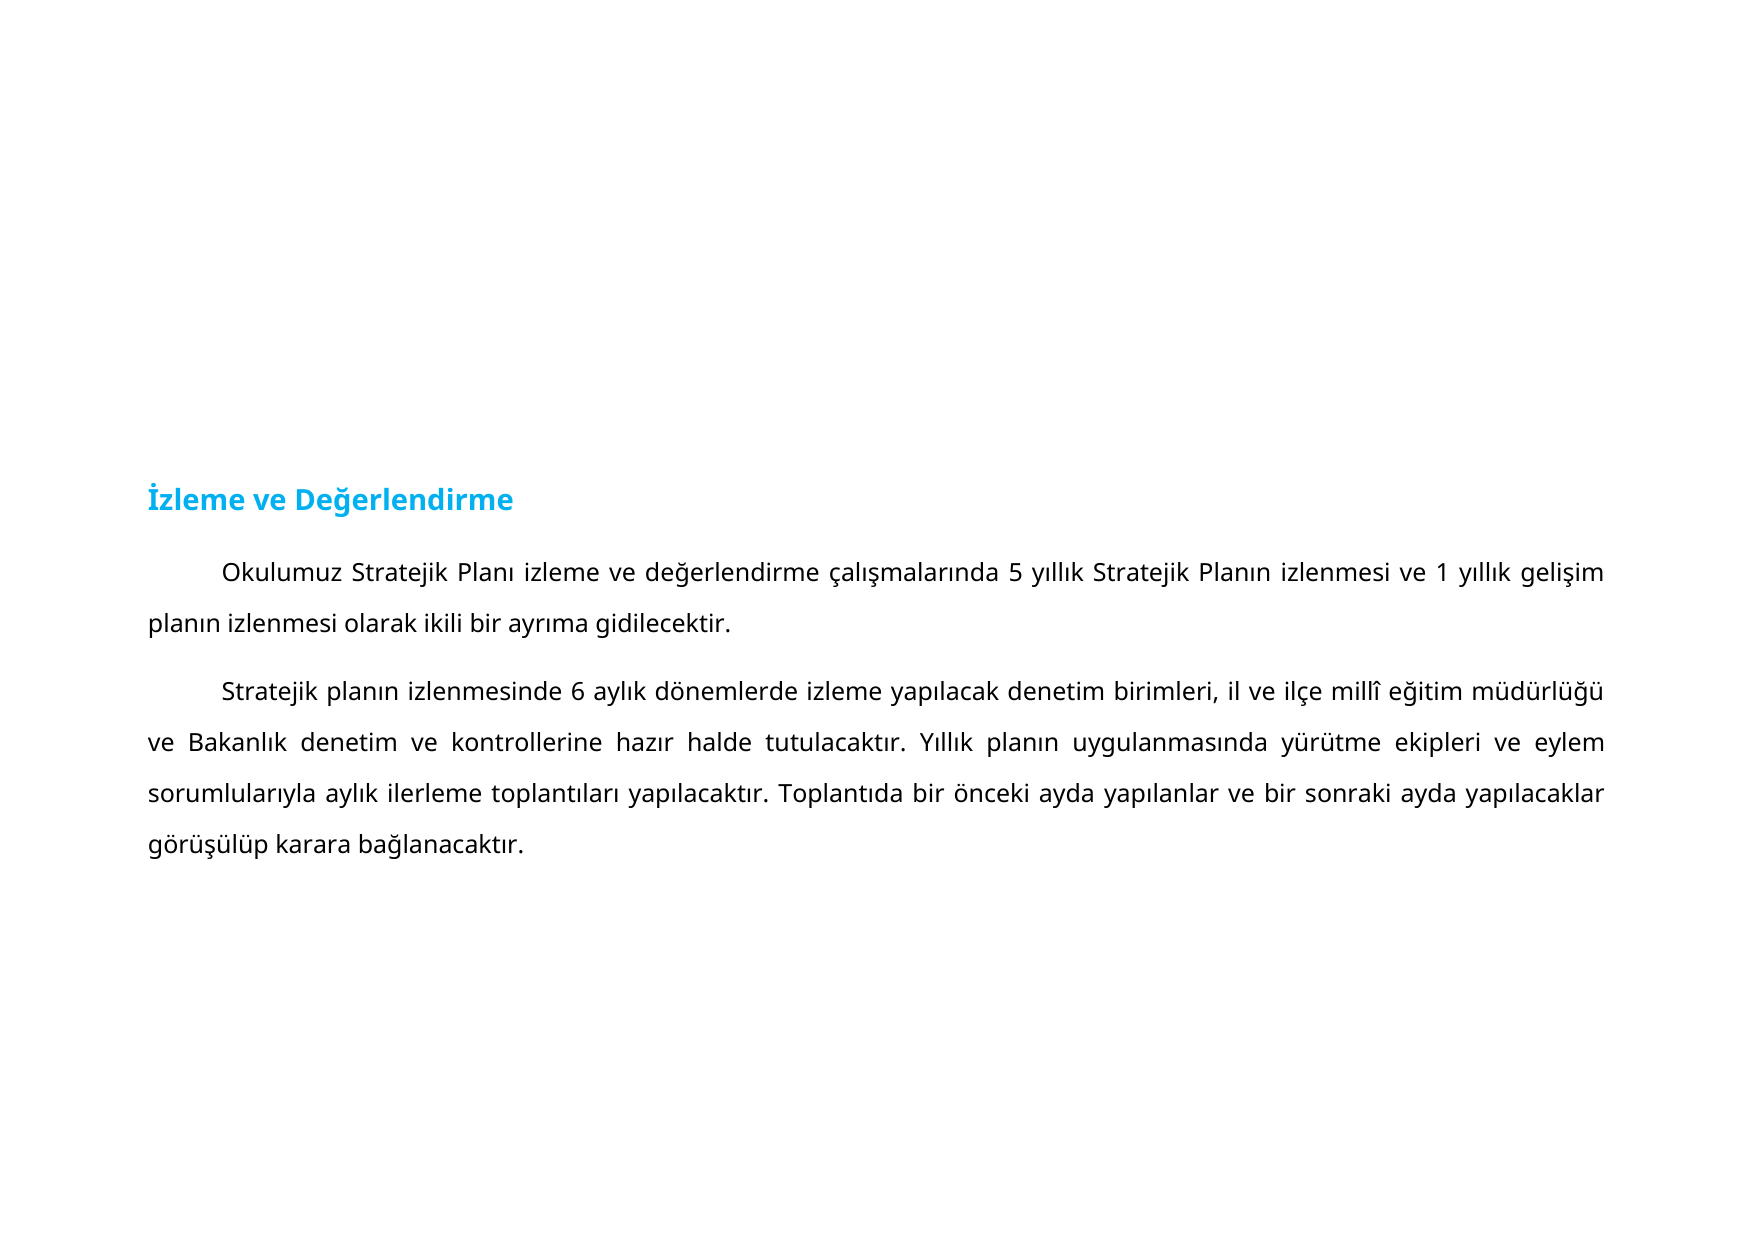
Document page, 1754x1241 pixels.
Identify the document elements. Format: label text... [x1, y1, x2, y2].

text İzleme ve Değerlendirme [148, 479, 1606, 518]
text Okulumuz Stratejik Planı izleme ve değerlendirme çalışmalarında 5 yıllık Stratejik Planın izlenmesi ve 1 yıllık gelişim planın izlenmesi olarak ikili bir ayrıma gidilecektir. [148, 555, 1606, 640]
text Stratejik planın izlenmesinde 6 aylık dönemlerde izleme yapılacak denetim birimleri, il ve ilçe millî eğitim müdürlüğü ve Bakanlık denetim ve kontrollerine hazır halde tutulacaktır. Yıllık planın uygulanmasında yürütme ekipleri ve eylem sorumlularıyla aylık ilerleme toplantıları yapılacaktır. Toplantıda bir önceki ayda yapılanlar ve bir sonraki ayda yapılacaklar görüşülüp karara bağlanacaktır. [148, 674, 1606, 861]
